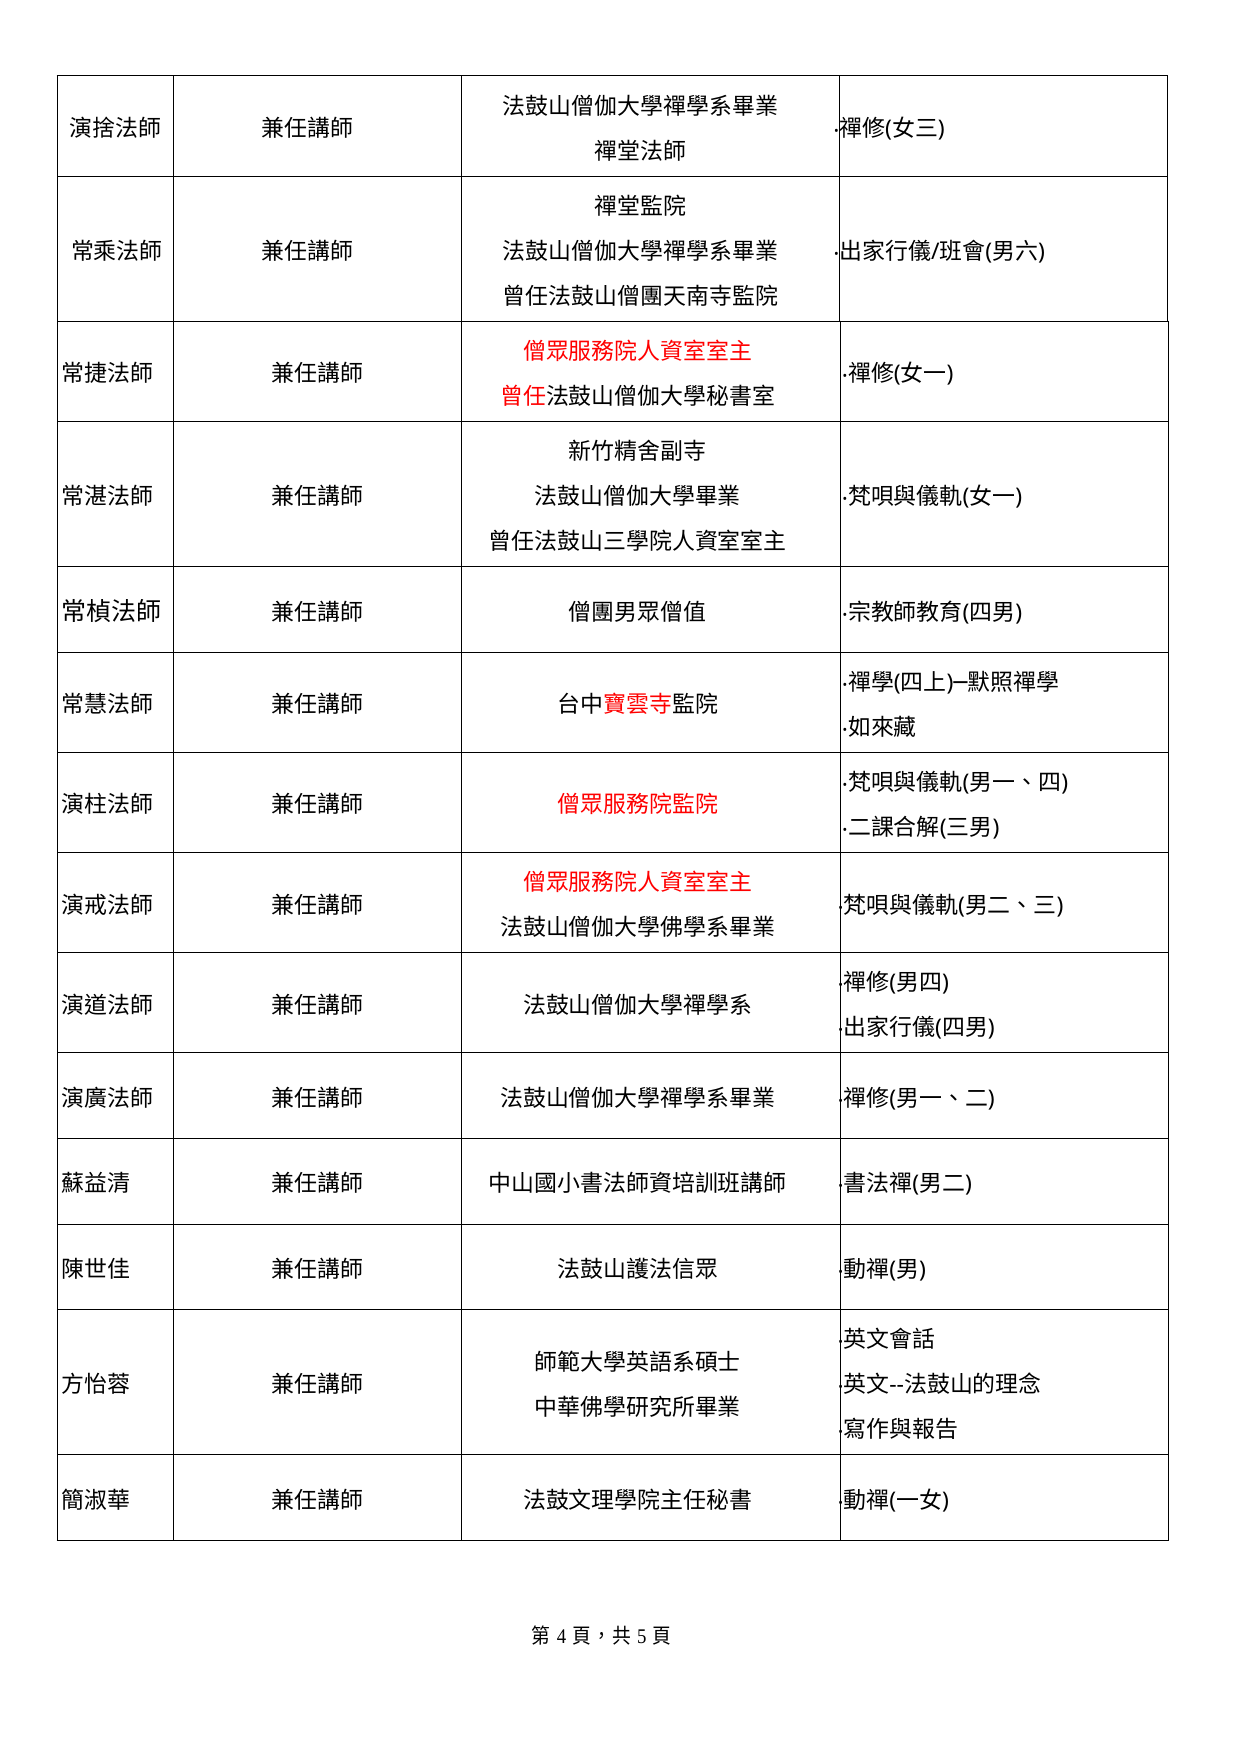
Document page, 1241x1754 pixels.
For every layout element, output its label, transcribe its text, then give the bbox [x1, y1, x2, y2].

table_cell ‧禪修(女一) [841, 322, 1168, 421]
table_cell 常湛法師 [58, 422, 173, 566]
table_cell 常乘法師 [58, 177, 173, 321]
table_cell 兼任講師 [174, 1310, 461, 1454]
table_cell 法鼓山僧伽大學禪學系畢業 禪堂法師 [462, 76, 839, 176]
table_cell 兼任講師 [174, 953, 461, 1052]
table_cell 蘇益清 [58, 1139, 173, 1223]
table_cell 法鼓山僧伽大學禪學系畢業 [462, 1053, 840, 1138]
table_cell 新竹精舍副寺 法鼓山僧伽大學畢業 曾任法鼓山三學院人資室室主 [462, 422, 840, 566]
table_cell 兼任講師 [174, 1139, 461, 1223]
table_cell ‧書法禪(男二) [841, 1139, 1168, 1223]
table_cell 兼任講師 [174, 753, 461, 852]
table_cell 台中寶雲寺監院 [462, 653, 840, 752]
table_cell 法鼓山護法信眾 [462, 1225, 840, 1309]
table_cell ‧動禪(一女) [841, 1455, 1168, 1540]
table_cell 僧眾服務院監院 [462, 753, 840, 852]
table_cell 兼任講師 [174, 567, 461, 652]
table_cell ‧宗教師教育(四男) [841, 567, 1168, 652]
table_cell 兼任講師 [174, 1455, 461, 1540]
table_cell 法鼓山僧伽大學禪學系 [462, 953, 840, 1052]
table_cell 常楨法師 [58, 567, 173, 652]
table_cell 兼任講師 [174, 76, 461, 176]
table_cell 師範大學英語系碩士 中華佛學研究所畢業 [462, 1310, 840, 1454]
table_cell 兼任講師 [174, 1225, 461, 1309]
table_cell ‧動禪(男) [841, 1225, 1168, 1309]
table_cell 常慧法師 [58, 653, 173, 752]
table_cell ‧禪學(四上)─默照禪學 ‧如來藏 [841, 653, 1168, 752]
table_cell 禪堂監院 法鼓山僧伽大學禪學系畢業 曾任法鼓山僧團天南寺監院 [462, 177, 839, 321]
table_cell 兼任講師 [174, 422, 461, 566]
table_cell 演戒法師 [58, 853, 173, 952]
table_cell 演柱法師 [58, 753, 173, 852]
table_cell ‧英文會話 ‧英文--法鼓山的理念 ‧寫作與報告 [841, 1310, 1168, 1454]
table_cell 陳世佳 [58, 1225, 173, 1309]
table_cell 中山國小書法師資培訓班講師 [462, 1139, 840, 1223]
table_cell 兼任講師 [174, 853, 461, 952]
table_cell 常捷法師 [58, 322, 173, 421]
table_cell 方怡蓉 [58, 1310, 173, 1454]
table_cell 簡淑華 [58, 1455, 173, 1540]
table_cell 兼任講師 [174, 653, 461, 752]
table_cell 僧團男眾僧值 [462, 567, 840, 652]
table_cell 僧眾服務院人資室室主 法鼓山僧伽大學佛學系畢業 [462, 853, 840, 952]
table_cell 僧眾服務院人資室室主 曾任法鼓山僧伽大學秘書室 [462, 322, 840, 421]
table_cell 兼任講師 [174, 177, 461, 321]
table_cell 演道法師 [58, 953, 173, 1052]
table_cell 演廣法師 [58, 1053, 173, 1138]
table_cell ‧梵唄與儀軌(男一、四) ‧二課合解(三男) [841, 753, 1168, 852]
table_cell ‧梵唄與儀軌(男二、三) [841, 853, 1168, 952]
table_cell ‧禪修(女三) [840, 76, 1167, 176]
table_cell ‧禪修(男一、二) [841, 1053, 1168, 1138]
table_cell 演捨法師 [58, 76, 173, 176]
table_cell 法鼓文理學院主任秘書 [462, 1455, 840, 1540]
table_cell 兼任講師 [174, 1053, 461, 1138]
table_cell 兼任講師 [174, 322, 461, 421]
table_cell ‧禪修(男四) ‧出家行儀(四男) [841, 953, 1168, 1052]
table_cell ‧梵唄與儀軌(女一) [841, 422, 1168, 566]
table_cell ‧出家行儀/班會(男六) [840, 177, 1167, 321]
